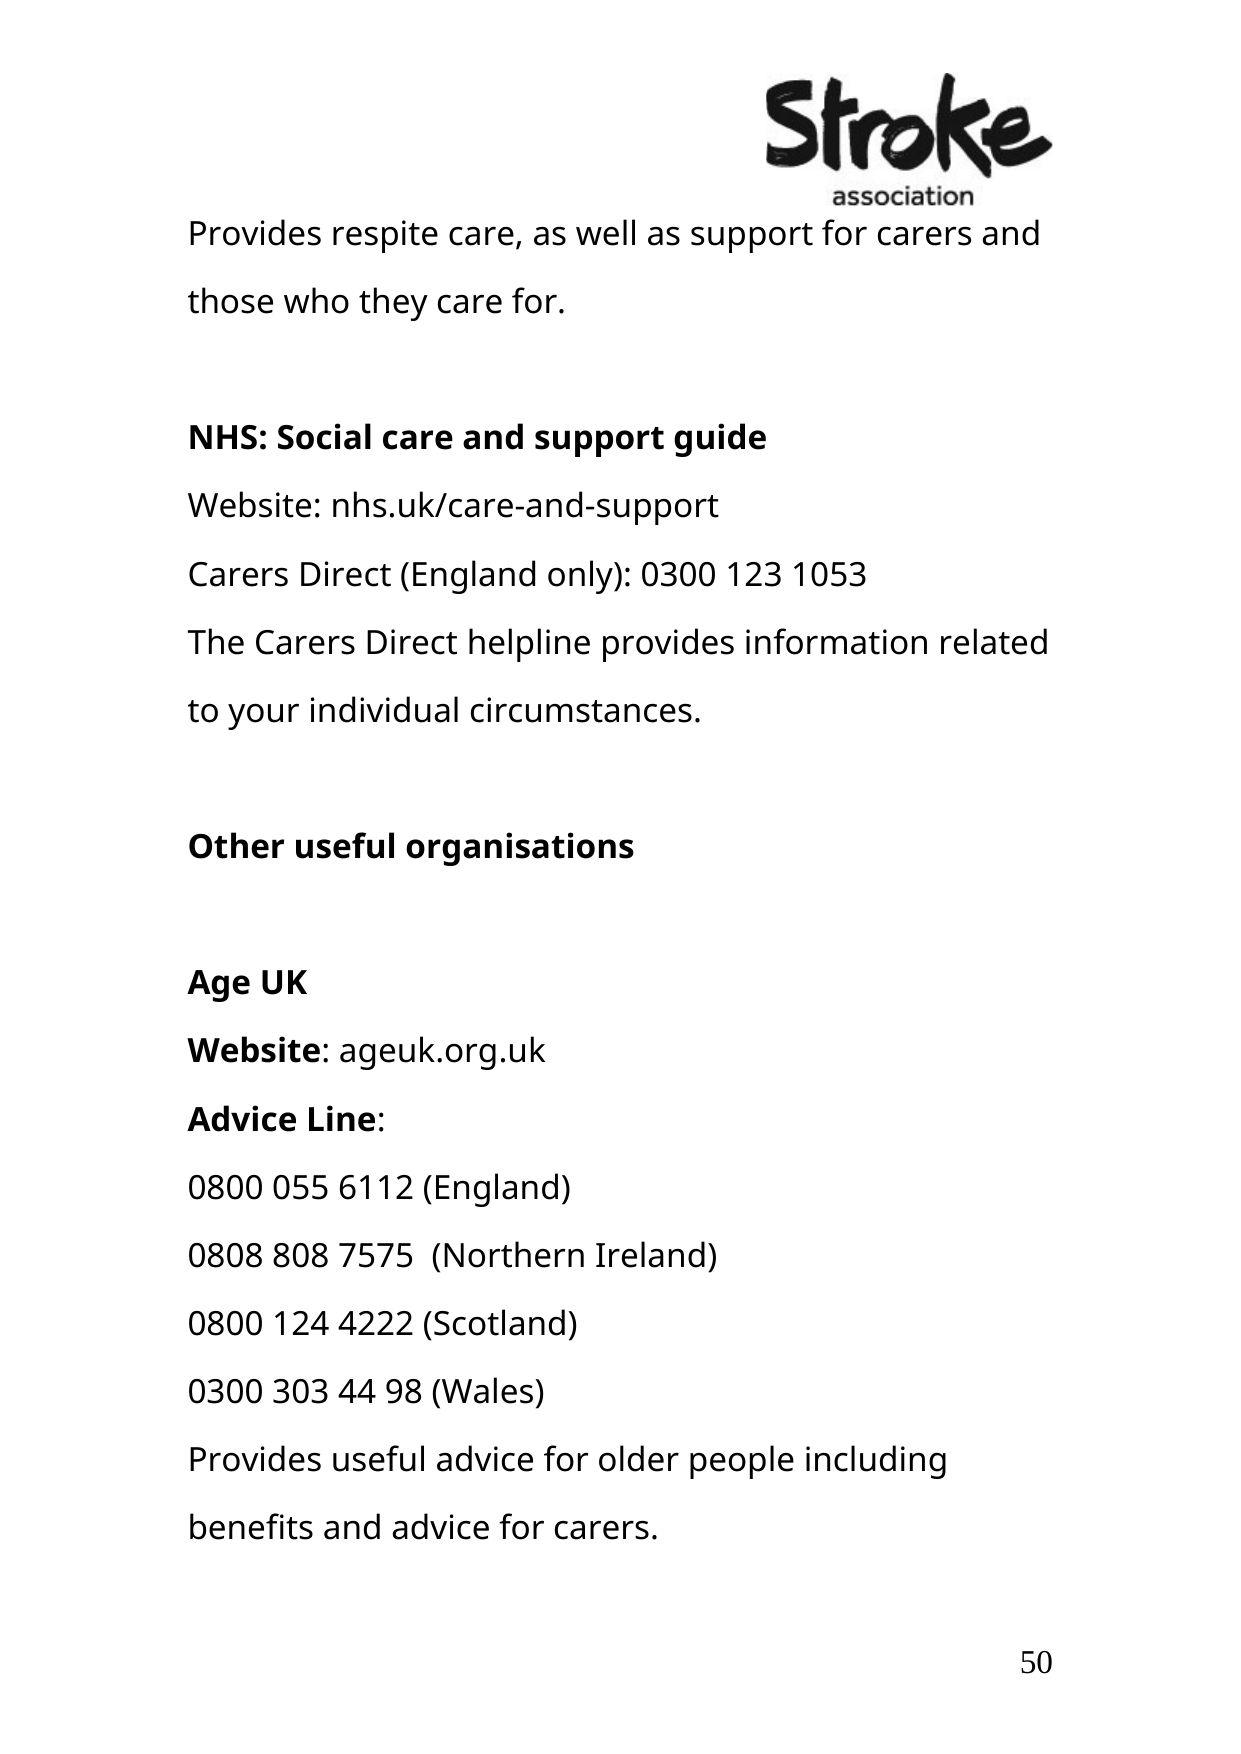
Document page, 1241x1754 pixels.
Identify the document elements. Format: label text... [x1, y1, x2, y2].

text Advice Line: [187, 1095, 1053, 1141]
text 0300 303 44 98 (Wales) [187, 1368, 1053, 1413]
text The Carers Direct helpline provides information related to your individual circumstances. [187, 618, 1053, 732]
text 0800 124 4222 (Scotland) [187, 1300, 1053, 1345]
text Website: ageuk.org.uk [187, 1027, 1053, 1073]
text Age UK [187, 959, 1053, 1004]
text NHS: Social care and support guide [187, 414, 1053, 459]
text Carers Direct (England only): 0300 123 1053 [187, 550, 1053, 596]
text Provides useful advice for older people including benefits and advice for carers. [187, 1436, 1053, 1549]
text 0800 055 6112 (England) [187, 1163, 1053, 1209]
text Other useful organisations [187, 823, 1053, 868]
text Provides respite care, as well as support for carers and those who they care for. [187, 210, 1053, 323]
text Website: nhs.uk/care-and-support [187, 482, 1053, 528]
text 0808 808 7575 (Northern Ireland) [187, 1232, 1053, 1277]
picture [766, 73, 1053, 210]
